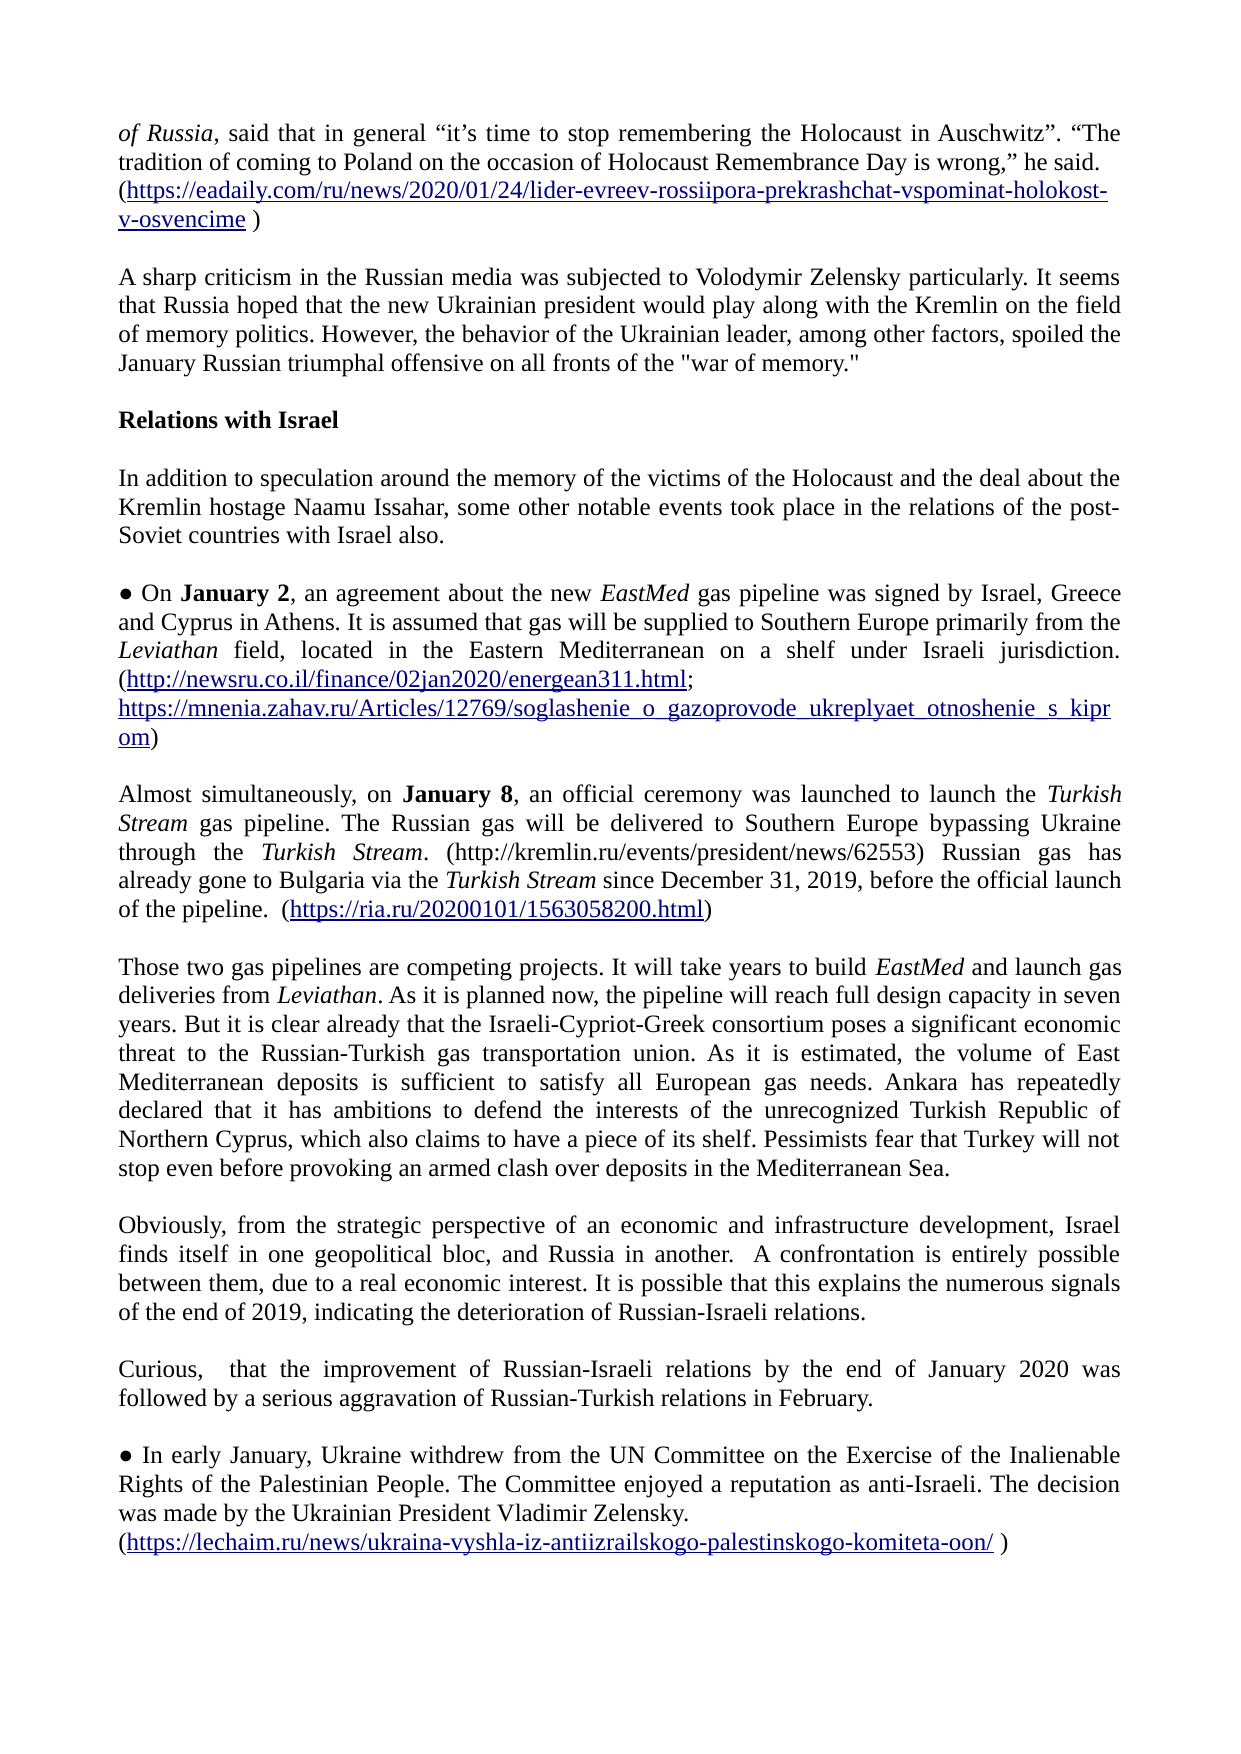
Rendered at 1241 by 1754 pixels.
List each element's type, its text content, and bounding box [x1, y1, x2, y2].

text Almost simultaneously, on January 8, an official ceremony was launched to launch the Turkish Stream gas pipeline. The Russian gas will be delivered to Southern Europe bypassing Ukraine through the Turkish Stream. (http://kremlin.ru/events/president/news/62553) Russian gas has already gone to Bulgaria via the Turkish Stream since December 31, 2019, before the official launch of the pipeline. (https://ria.ru/20200101/1563058200.html) [118, 779, 1122, 923]
text Curious, that the improvement of Russian-Israeli relations by the end of January 2020 was followed by a serious aggravation of Russian-Turkish relations in February. [118, 1354, 1122, 1412]
text (https://lechaim.ru/news/ukraina-vyshla-iz-antiizrailskogo-palestinskogo-komiteta-oon/ ) [118, 1527, 1122, 1556]
text Relations with Israel [118, 406, 1122, 434]
text Obviously, from the strategic perspective of an economic and infrastructure development, Israel finds itself in one geopolitical bloc, and Russia in another. A confrontation is entirely possible between them, due to a real economic interest. It is possible that this explains the numerous signals of the end of 2019, indicating the deterioration of Russian-Israeli relations. [118, 1211, 1122, 1326]
text A sharp criticism in the Russian media was subjected to Volodymir Zelensky particularly. It seems that Russia hoped that the new Ukrainian president would play along with the Kremlin on the field of memory politics. However, the behavior of the Ukrainian leader, among other factors, spoiled the January Russian triumphal offensive on all fronts of the "war of memory." [118, 262, 1122, 377]
text ● On January 2, an agreement about the new EastMed gas pipeline was signed by Israel, Greece and Cyprus in Athens. It is assumed that gas will be supplied to Southern Europe primarily from the Leviathan field, located in the Eastern Mediterranean on a shelf under Israeli jurisdiction.(http://newsru.co.il/finance/02jan2020/energean311.html; https://mnenia.zahav.ru/Articles/12769/soglashenie_o_gazoprovode_ukreplyaet_otnoshenie_s_kiprom) [118, 578, 1122, 751]
text (https://eadaily.com/ru/news/2020/01/24/lider-evreev-rossiipora-prekrashchat-vspominat-holokost-v-osvencime ) [118, 176, 1122, 233]
text In addition to speculation around the memory of the victims of the Holocaust and the deal about the Kremlin hostage Naamu Issahar, some other notable events took place in the relations of the post-Soviet countries with Israel also. [118, 463, 1122, 549]
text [118, 118, 1122, 176]
text ● In early January, Ukraine withdrew from the UN Committee on the Exercise of the Inalienable Rights of the Palestinian People. The Committee enjoyed a reputation as anti-Israeli. The decision was made by the Ukrainian President Vladimir Zelensky. [118, 1441, 1122, 1527]
text Those two gas pipelines are competing projects. It will take years to build EastMed and launch gas deliveries from Leviathan. As it is planned now, the pipeline will reach full design capacity in seven years. But it is clear already that the Israeli-Cypriot-Greek consortium poses a significant economic threat to the Russian-Turkish gas transportation union. As it is estimated, the volume of East Mediterranean deposits is sufficient to satisfy all European gas needs. Ankara has repeatedly declared that it has ambitions to defend the interests of the unrecognized Turkish Republic of Northern Cyprus, which also claims to have a piece of its shelf. Pessimists fear that Turkey will not stop even before provoking an armed clash over deposits in the Mediterranean Sea. [118, 952, 1122, 1182]
